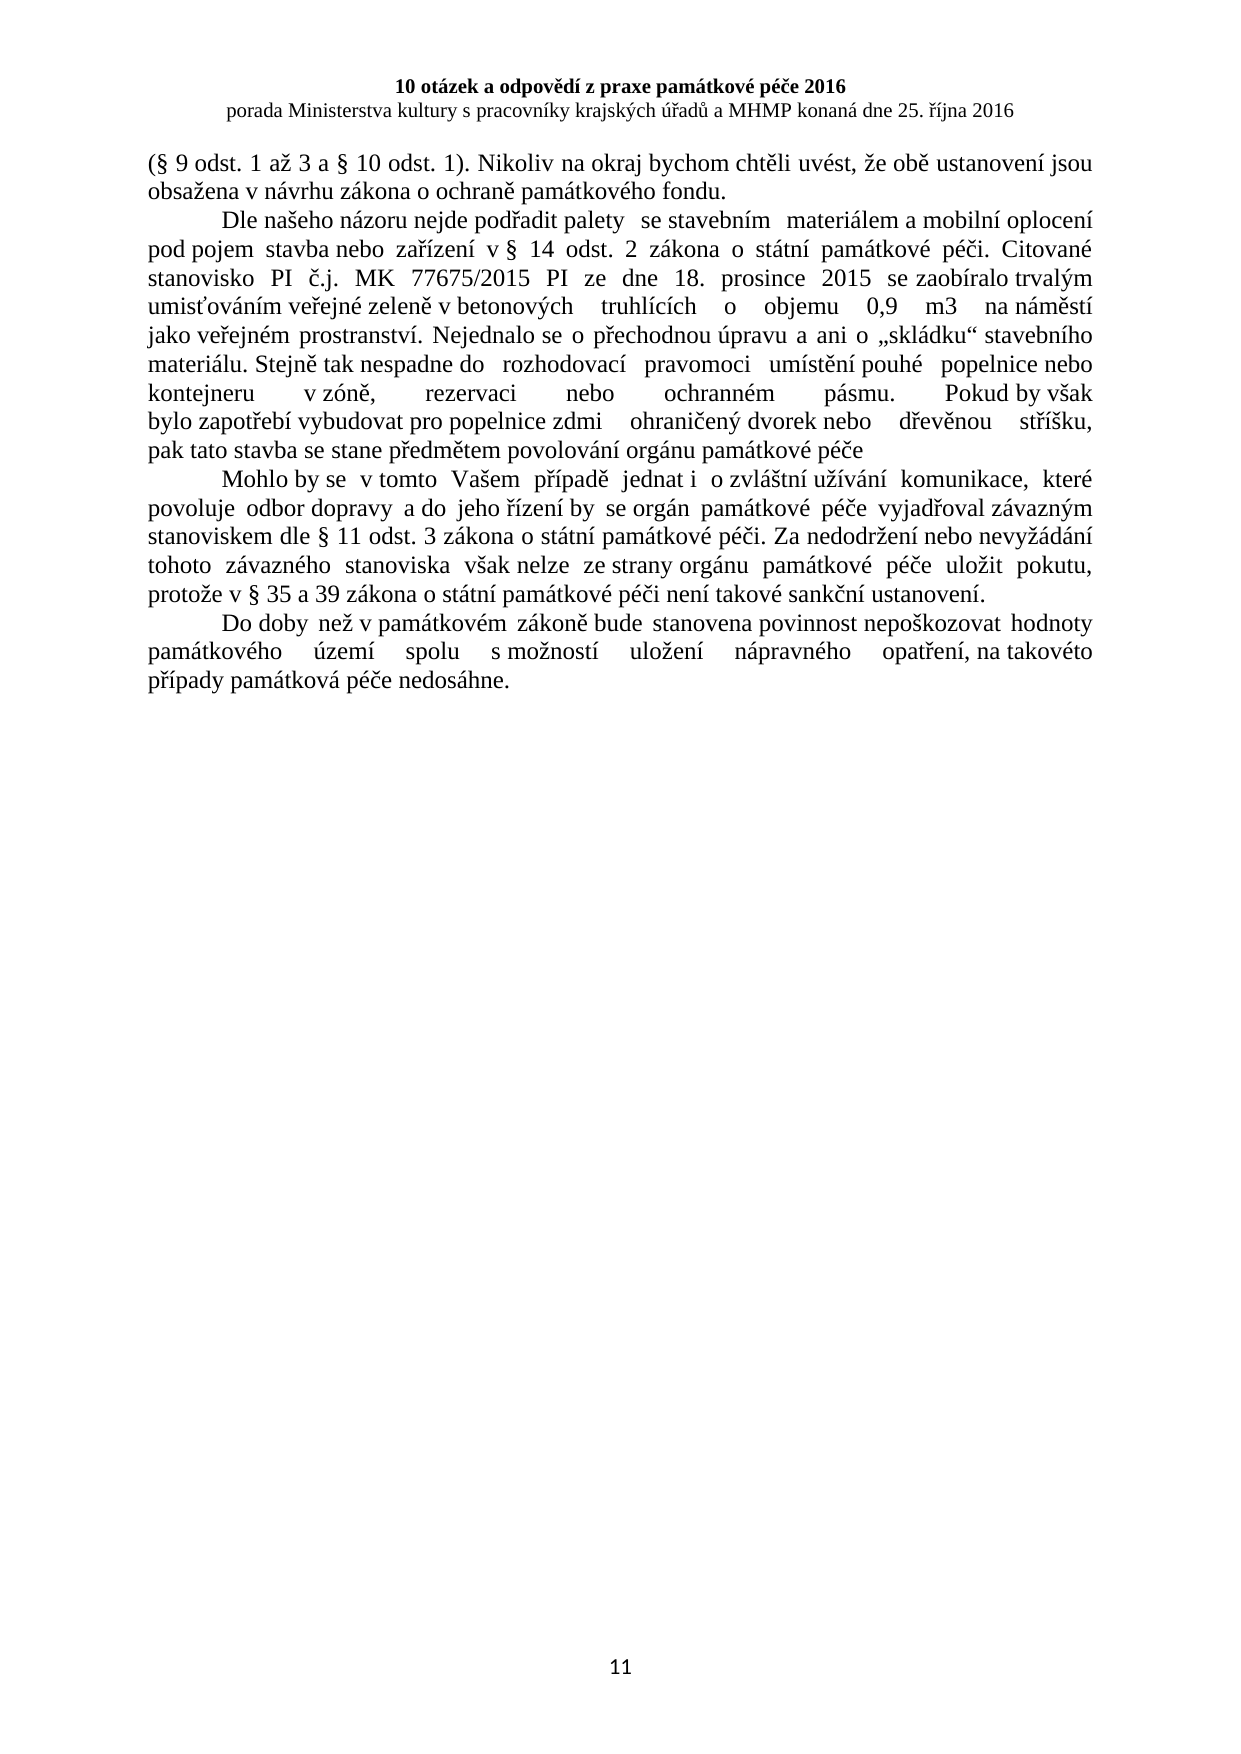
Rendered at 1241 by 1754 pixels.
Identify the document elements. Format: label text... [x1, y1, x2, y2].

text Dle našeho názoru nejde podřadit palety se stavebním materiálem a mobilní oplocení pod pojem stavba nebo zařízení v § 14 odst. 2 zákona o státní památkové péči. Citované stanovisko PI č.j. MK 77675/2015 PI ze dne 18. prosince 2015 se zaobíralo trvalým umisťováním veřejné zeleně v betonových truhlících o objemu 0,9 m3 na náměstí jako veřejném prostranství. Nejednalo se o přechodnou úpravu a ani o „skládku“ stavebního materiálu. Stejně tak nespadne do rozhodovací pravomoci umístění pouhé popelnice nebo kontejneru v zóně, rezervaci nebo ochranném pásmu. Pokud by však bylo zapotřebí vybudovat pro popelnice zdmi ohraničený dvorek nebo dřevěnou stříšku, pak tato stavba se stane předmětem povolování orgánu památkové péče [148, 205, 1093, 464]
text Mohlo by se v tomto Vašem případě jednat i o zvláštní užívání komunikace, které povoluje odbor dopravy a do jeho řízení by se orgán památkové péče vyjadřoval závazným stanoviskem dle § 11 odst. 3 zákona o státní památkové péči. Za nedodržení nebo nevyžádání tohoto závazného stanoviska však nelze ze strany orgánu památkové péče uložit pokutu, protože v § 35 a 39 zákona o státní památkové péči není takové sankční ustanovení. [148, 464, 1093, 608]
text Do doby než v památkovém zákoně bude stanovena povinnost nepoškozovat hodnoty památkového území spolu s možností uložení nápravného opatření, na takovéto případy památková péče nedosáhne. [148, 608, 1093, 694]
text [148, 148, 1093, 205]
